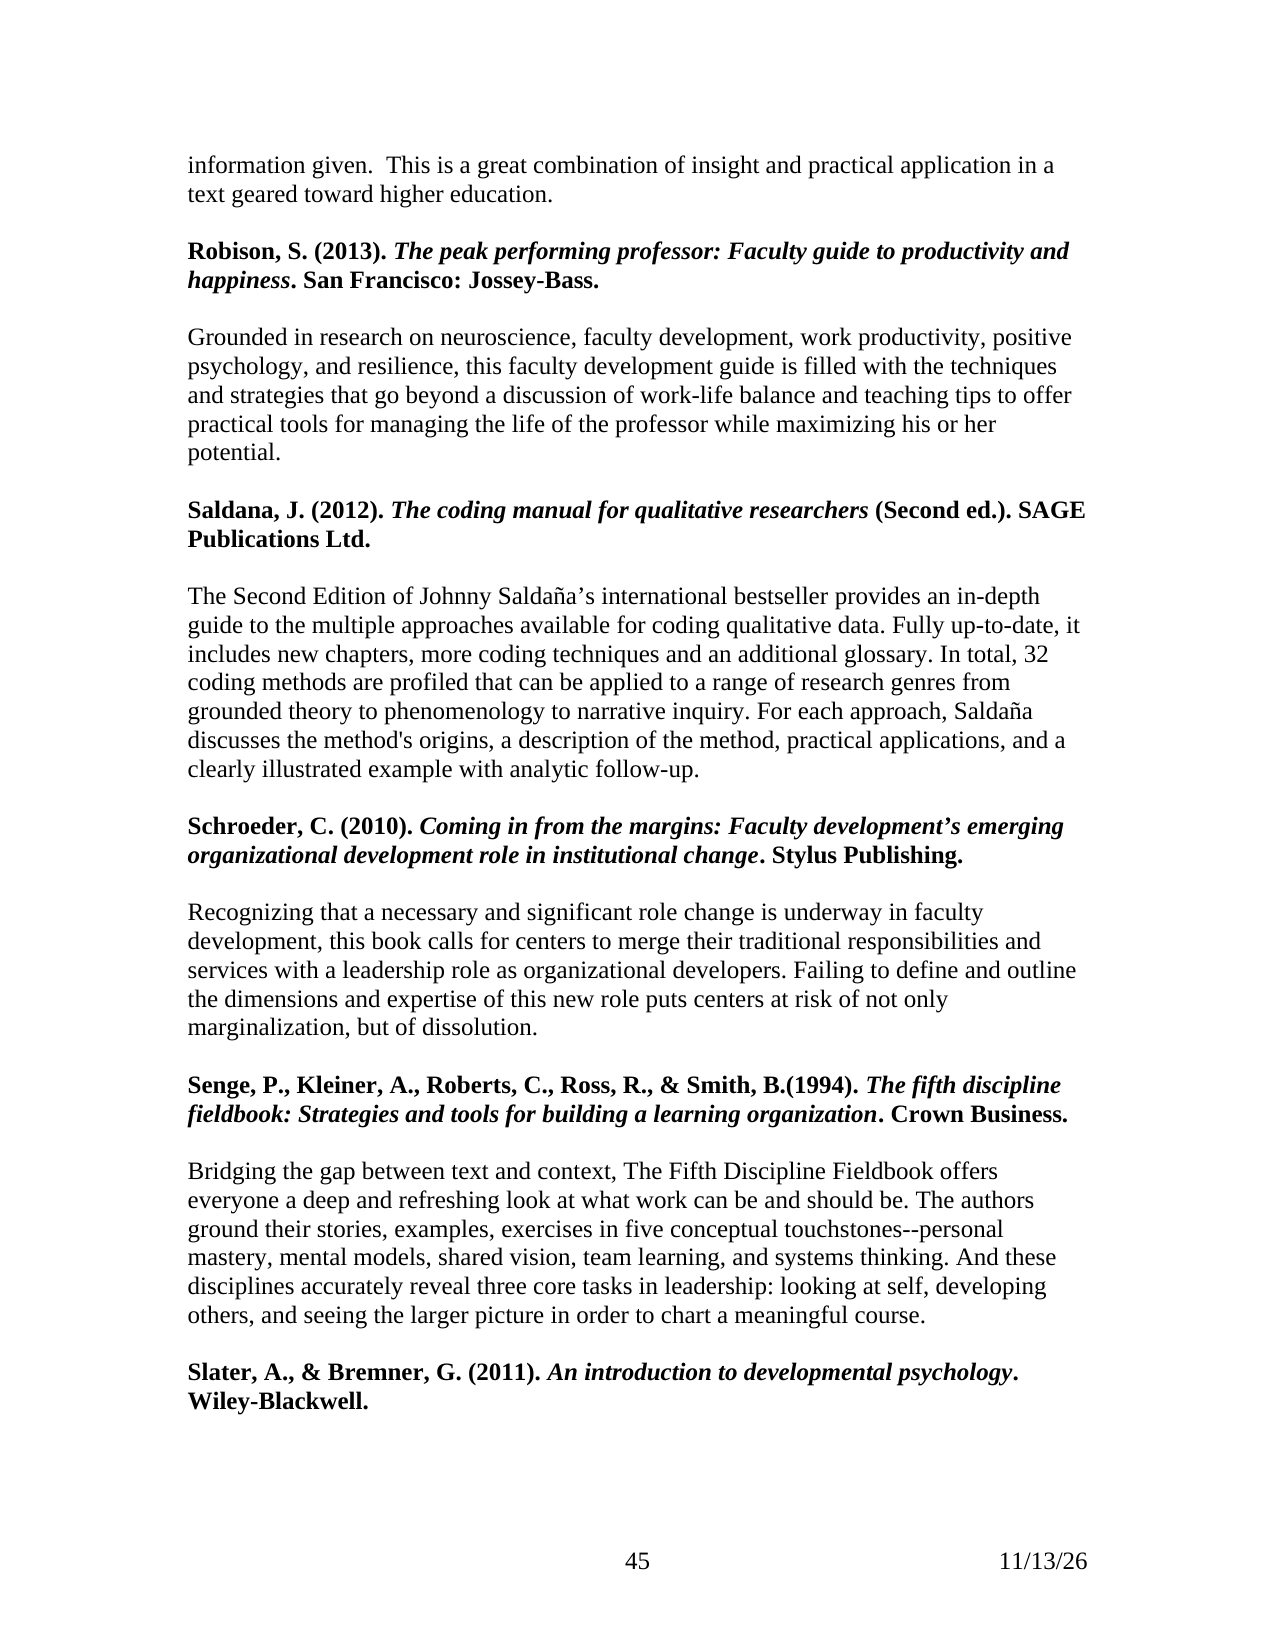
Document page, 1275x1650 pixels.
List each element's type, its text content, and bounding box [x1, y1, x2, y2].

text Bridging the gap between text and context, The Fifth Discipline Fieldbook offers everyone a deep and refreshing look at what work can be and should be. The authors ground their stories, examples, exercises in five conceptual touchstones--personal mastery, mental models, shared vision, team learning, and systems thinking. And these disciplines accurately reveal three core tasks in leadership: looking at self, developing others, and seeing the larger picture in order to chart a meaningful course. [187, 1156, 1087, 1329]
text Robison, S. (2013). The peak performing professor: Faculty guide to productivity and happiness. San Francisco: Jossey-Bass. [187, 236, 1087, 294]
text Recognizing that a necessary and significant role change is underway in faculty development, this book calls for centers to merge their traditional responsibilities and services with a leadership role as organizational developers. Failing to define and outline the dimensions and expertise of this new role puts centers at risk of not only marginalization, but of dissolution. [187, 869, 1087, 1041]
text The Second Edition of Johnny Saldaña’s international bestseller provides an in-depth guide to the multiple approaches available for coding qualitative data. Fully up-to-date, it includes new chapters, more coding techniques and an additional glossary. In total, 32 coding methods are profiled that can be applied to a range of research genres from grounded theory to phenomenology to narrative inquiry. For each approach, Saldaña discusses the method's origins, a description of the method, practical applications, and a clearly illustrated example with analytic follow-up. Schroeder, C. (2010). Coming in from the margins: Faculty development’s emerging organizational development role in institutional change. Stylus Publishing. [187, 581, 1087, 869]
text Slater, A., & Bremner, G. (2011). An introduction to developmental psychology. Wiley-Blackwell. [187, 1357, 1087, 1415]
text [187, 150, 1087, 207]
text Grounded in research on neuroscience, faculty development, work productivity, positive psychology, and resilience, this faculty development guide is filled with the techniques and strategies that go beyond a discussion of work-life balance and teaching tips to offer practical tools for managing the life of the professor while maximizing his or her potential. [187, 322, 1087, 466]
text Saldana, J. (2012). The coding manual for qualitative researchers (Second ed.). SAGE Publications Ltd. [187, 495, 1087, 581]
text Senge, P., Kleiner, A., Roberts, C., Ross, R., & Smith, B.(1994). The fifth discipline fieldbook: Strategies and tools for building a learning organization. Crown Business. [187, 1070, 1087, 1127]
